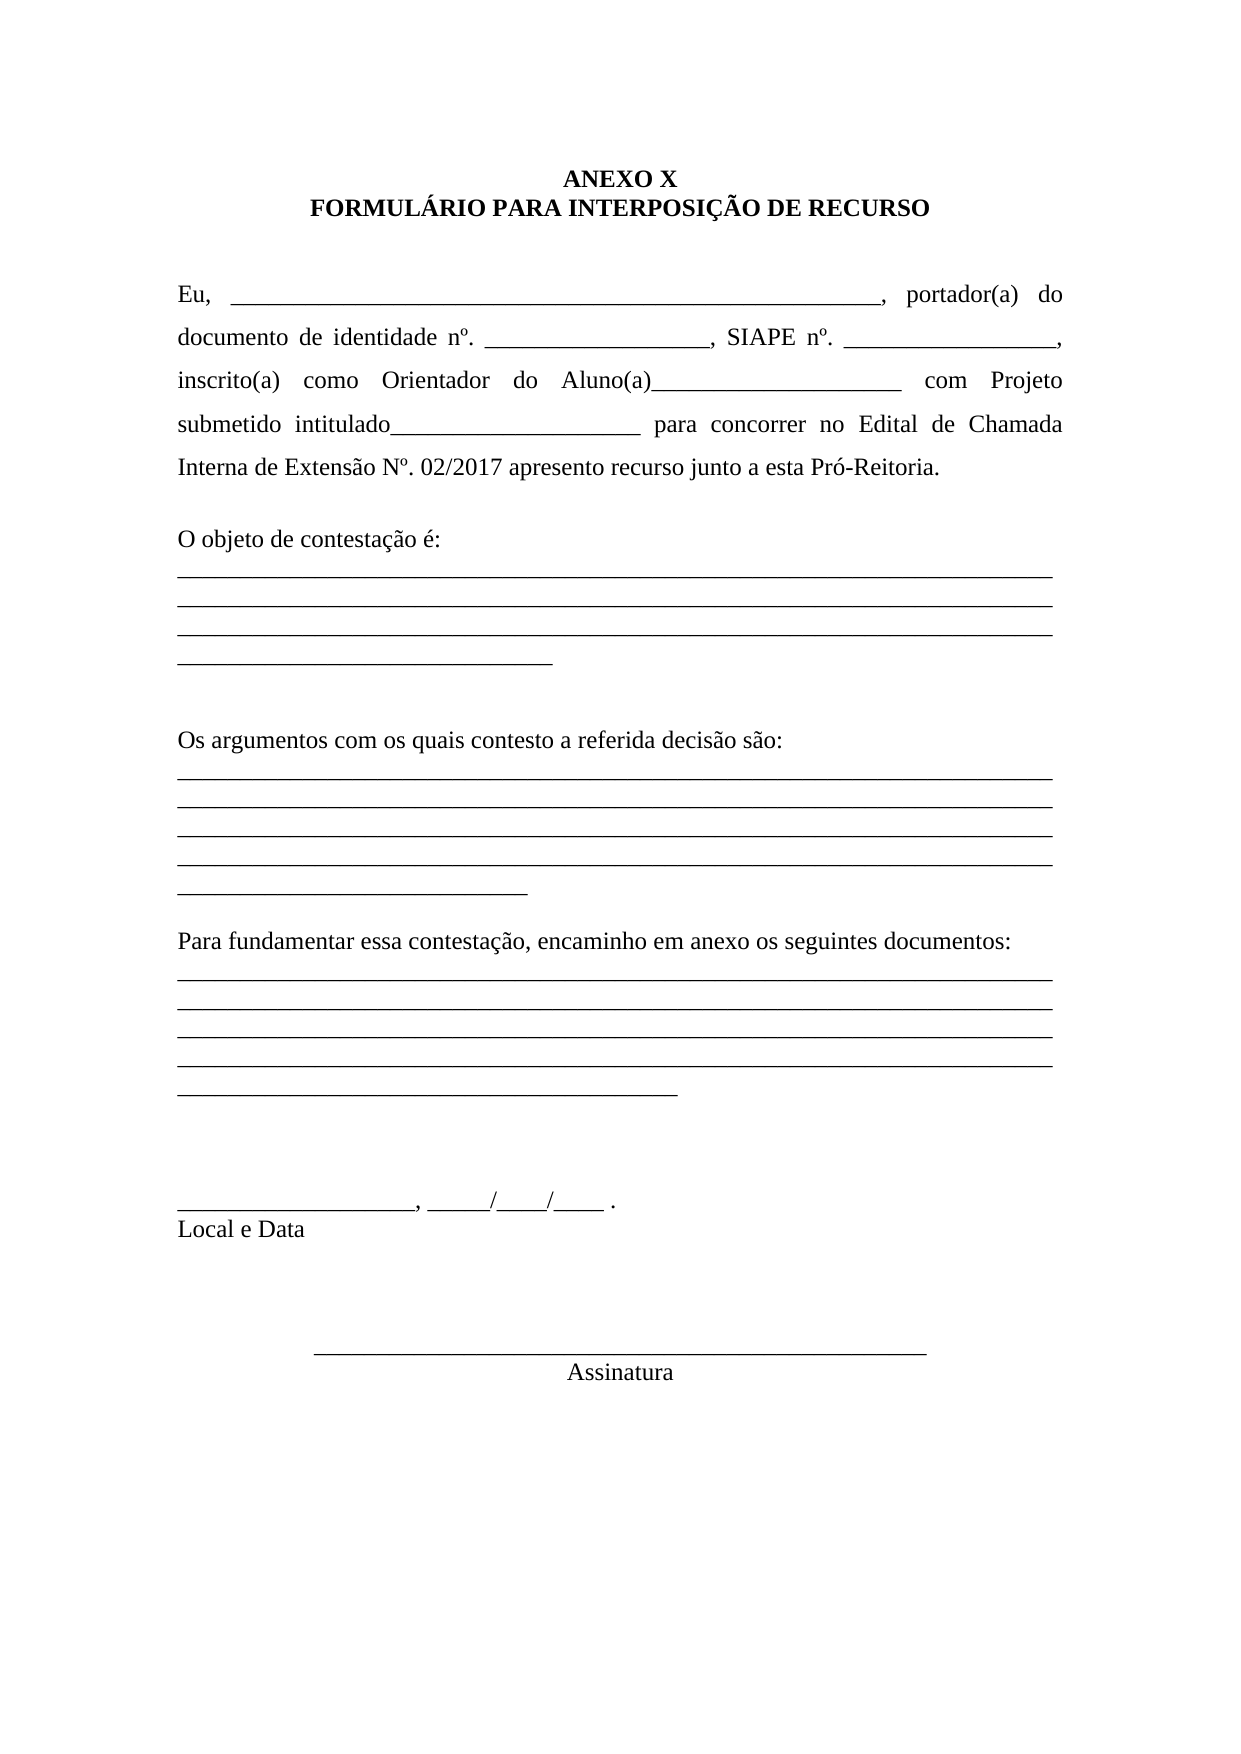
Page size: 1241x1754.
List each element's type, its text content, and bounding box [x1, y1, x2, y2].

text Eu, ____________________________________________________, portador(a) do documento de identidade nº. __________________, SIAPE nº. _________________, inscrito(a) como Orientador do Aluno(a)____________________ com Projeto submetido intitulado____________________ para concorrer no Edital de Chamada Interna de Extensão Nº. 02/2017 apresento recurso junto a esta Pró-Reitoria. [177, 279, 1063, 481]
text ________________________________________________________________________________________________________________________________________________________________________________________________________________________________________________________________________________________________________________________________ [177, 955, 1063, 1099]
text FORMULÁRIO PARA INTERPOSIÇÃO DE RECURSO [177, 193, 1063, 222]
text _________________________________________________ [177, 1329, 1063, 1357]
text Assinatura [177, 1357, 1063, 1386]
text O objeto de contestação é: [177, 524, 1063, 552]
text ___________________, _____/____/____ . [177, 1185, 1063, 1214]
text Os argumentos com os quais contesto a referida decisão são: [177, 725, 1063, 754]
text Para fundamentar essa contestação, encaminho em anexo os seguintes documentos: [177, 926, 1063, 955]
text ________________________________________________________________________________________________________________________________________________________________________________________________________________________________________________ [177, 552, 1063, 667]
text ANEXO X [177, 160, 1063, 193]
text Local e Data [177, 1214, 1063, 1242]
text ____________________________________________________________________________________________________________________________________________________________________________________________________________________________________________________________________________________________________________________ [177, 754, 1063, 897]
